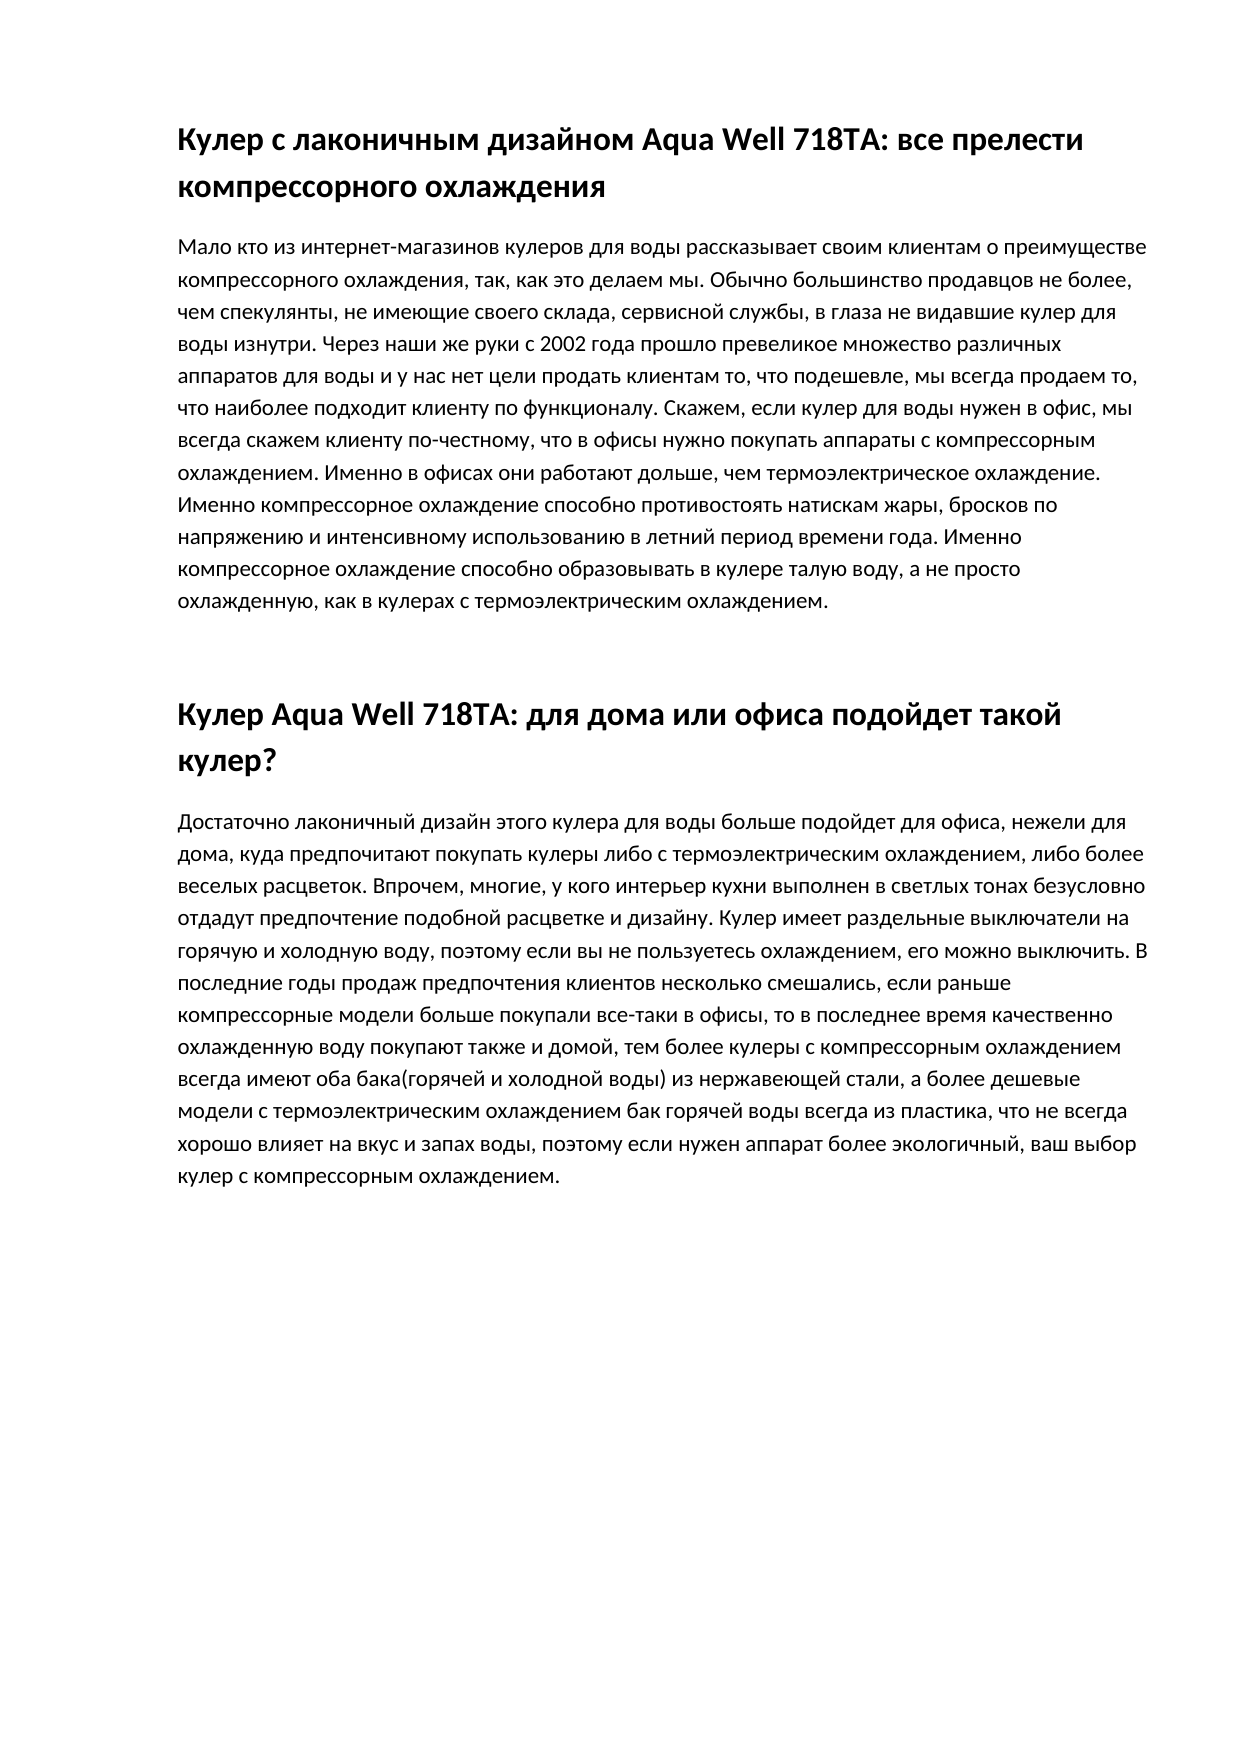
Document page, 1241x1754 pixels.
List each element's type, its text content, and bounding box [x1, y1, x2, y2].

text Достаточно лаконичный дизайн этого кулера для воды больше подойдет для офиса, нежели для дома, куда предпочитают покупать кулеры либо с термоэлектрическим охлаждением, либо более веселых расцветок. Впрочем, многие, у кого интерьер кухни выполнен в светлых тонах безусловно отдадут предпочтение подобной расцветке и дизайну. Кулер имеет раздельные выключатели на горячую и холодную воду, поэтому если вы не пользуетесь охлаждением, его можно выключить. В последние годы продаж предпочтения клиентов несколько смешались, если раньше компрессорные модели больше покупали все-таки в офисы, то в последнее время качественно охлажденную воду покупают также и домой, тем более кулеры с компрессорным охлаждением всегда имеют оба бака(горячей и холодной воды) из нержавеющей стали, а более дешевые модели с термоэлектрическим охлаждением бак горячей воды всегда из пластика, что не всегда хорошо влияет на вкус и запах воды, поэтому если нужен аппарат более экологичный, ваш выбор кулер с компрессорным охлаждением. [177, 807, 1152, 1189]
text Мало кто из интернет-магазинов кулеров для воды рассказывает своим клиентам о преимуществе компрессорного охлаждения, так, как это делаем мы. Обычно большинство продавцов не более, чем спекулянты, не имеющие своего склада, сервисной службы, в глаза не видавшие кулер для воды изнутри. Через наши же руки с 2002 года прошло превеликое множество различных аппаратов для воды и у нас нет цели продать клиентам то, что подешевле, мы всегда продаем то, что наиболее подходит клиенту по функционалу. Скажем, если кулер для воды нужен в офис, мы всегда скажем клиенту по-честному, что в офисы нужно покупать аппараты с компрессорным охлаждением. Именно в офисах они работают дольше, чем термоэлектрическое охлаждение. Именно компрессорное охлаждение способно противостоять натискам жары, бросков по напряжению и интенсивному использованию в летний период времени года. Именно компрессорное охлаждение способно образовывать в кулере талую воду, а не просто охлажденную, как в кулерах с термоэлектрическим охлаждением. [177, 232, 1152, 614]
text Кулер Aqua Well 718TA: для дома или офиса подойдет такой кулер? [177, 693, 1152, 780]
text Кулер с лаконичным дизайном Aqua Well 718TA: все прелести компрессорного охлаждения [177, 118, 1152, 206]
